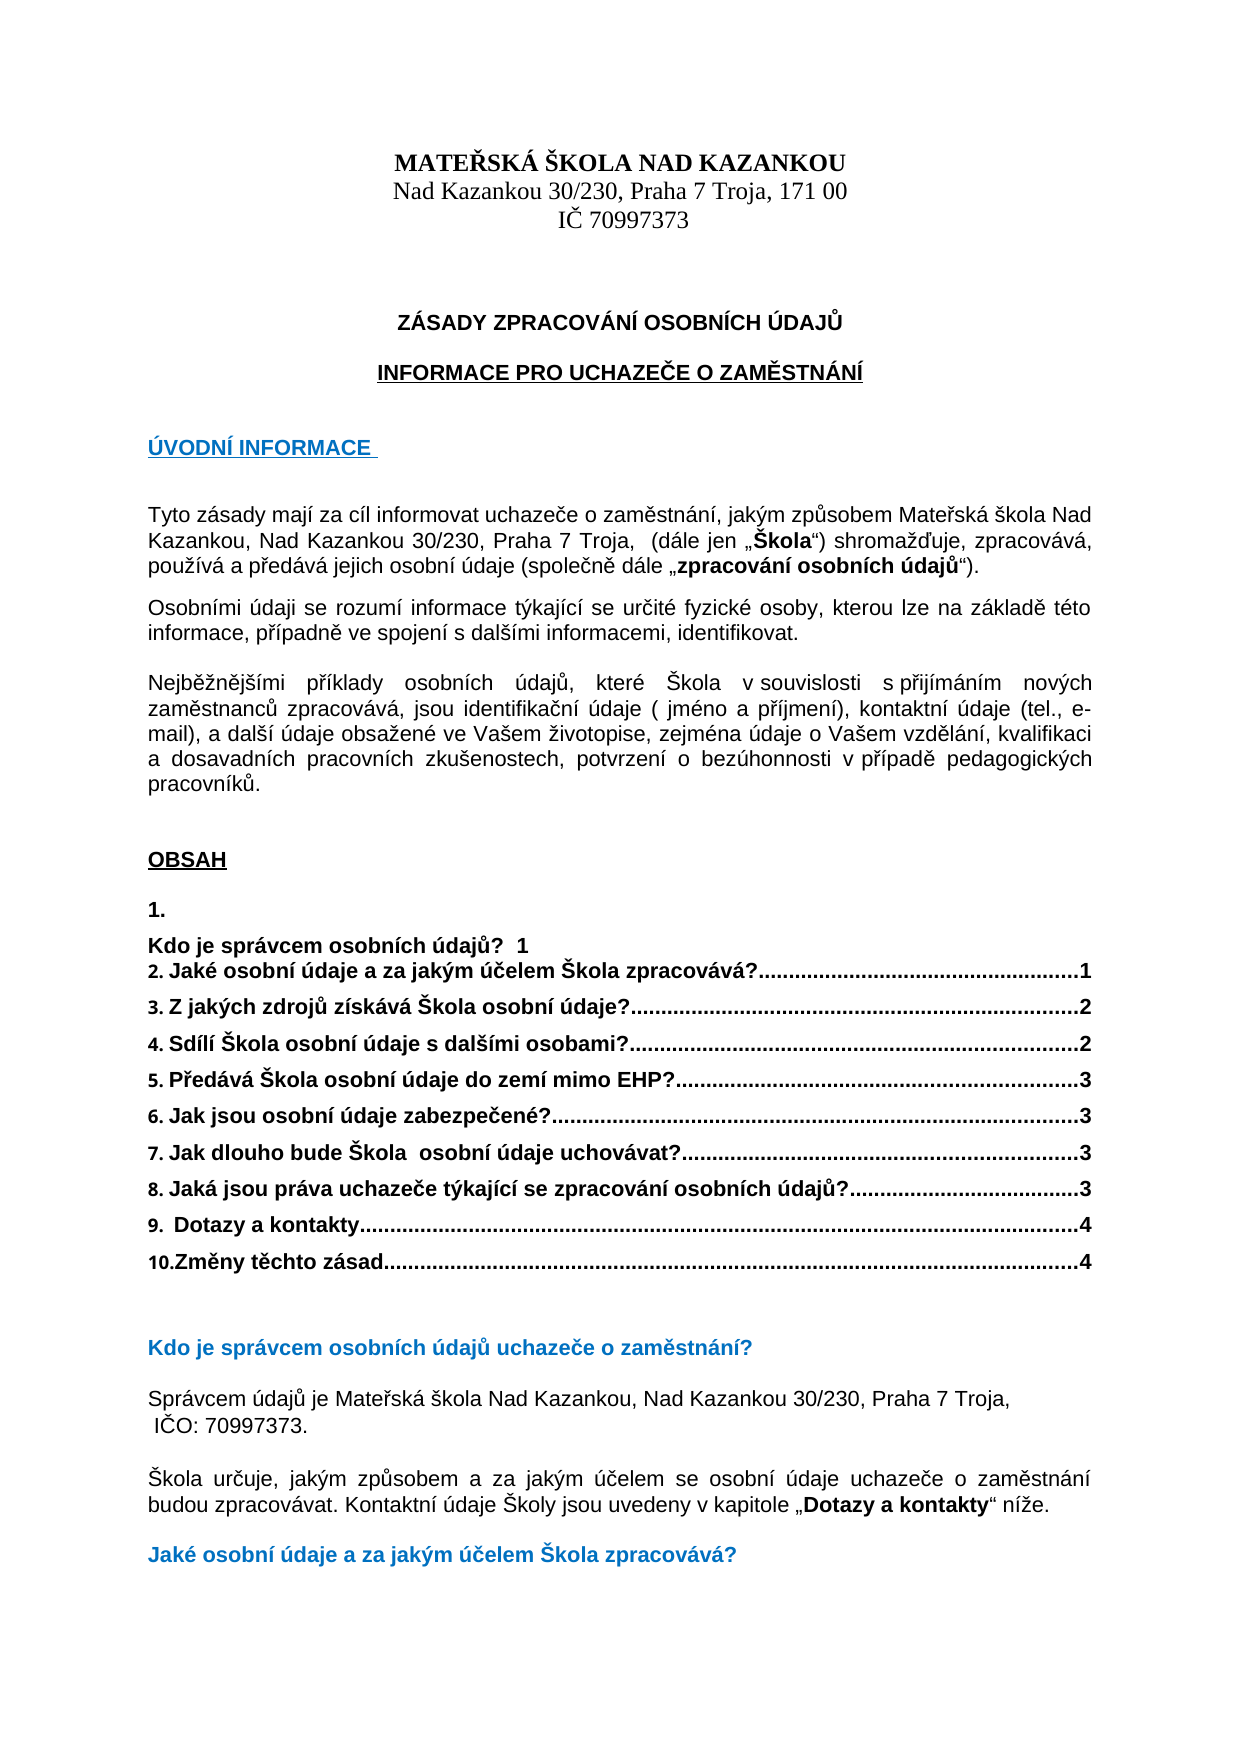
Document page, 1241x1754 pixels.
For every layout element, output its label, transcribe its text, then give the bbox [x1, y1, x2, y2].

text ZÁSADY ZPRACOVÁNÍ OSOBNÍCH ÚDAJŮ [148, 309, 1093, 335]
text Nejběžnějšími příklady osobních údajů, které Škola v souvislosti s přijímáním nových zaměstnanců zpracovává, jsou identifikační údaje ( jméno a příjmení), kontaktní údaje (tel., e-mail), a další údaje obsažené ve Vašem životopise, zejména údaje o Vašem vzdělání, kvalifikaci a dosavadních pracovních zkušenostech, potvrzení o bezúhonnosti v případě pedagogických pracovníků. [148, 670, 1093, 796]
text IČ 70997373 [148, 205, 1093, 234]
text 1. Kdo je správcem osobních údajů? 1 [148, 897, 1093, 922]
subtitle Kdo je správcem osobních údajů uchazeče o zaměstnání? [148, 1335, 1093, 1360]
text 2. Jaké osobní údaje a za jakým účelem Škola zpracovává? 1 [148, 958, 1093, 984]
text Osobními údaji se rozumí informace týkající se určité fyzické osoby, kterou lze na základě této informace, případně ve spojení s dalšími informacemi, identifikovat. [148, 595, 1093, 645]
text 4. Sdílí Škola osobní údaje s dalšími osobami? 2 [148, 1031, 1093, 1056]
text Úvodní informace [148, 435, 1093, 461]
text 5. Předává Škola osobní údaje do zemí mimo EHP? 3 [148, 1067, 1093, 1093]
text 6. Jak jsou osobní údaje zabezpečené? 3 [148, 1103, 1093, 1129]
text Škola určuje, jakým způsobem a za jakým účelem se osobní údaje uchazeče o zaměstnání budou zpracovávat. Kontaktní údaje Školy jsou uvedeny v kapitole „Dotazy a kontakty“ níže. [148, 1466, 1093, 1517]
subtitle Jaké osobní údaje a za jakým účelem Škola zpracovává? [148, 1542, 1093, 1567]
text Tyto zásady mají za cíl informovat uchazeče o zaměstnání, jakým způsobem Mateřská škola Nad Kazankou, Nad Kazankou 30/230, Praha 7 Troja, (dále jen „Škola“) shromažďuje, zpracovává, používá a předává jejich osobní údaje (společně dále „zpracování osobních údajů“). [148, 502, 1093, 578]
text 8. Jaká jsou práva uchazeče týkající se zpracování osobních údajů? 3 [148, 1176, 1093, 1202]
text 10.Změny těchto zásad 4 [148, 1249, 1093, 1274]
text 7. Jak dlouho bude Škola osobní údaje uchovávat? 3 [148, 1139, 1093, 1166]
text 9. Dotazy a kontakty 4 [148, 1212, 1093, 1238]
text 3. Z jakých zdrojů získává Škola osobní údaje? 2 [148, 994, 1093, 1020]
text MATEŘSKÁ ŠKOLA NAD KAZANKOU [148, 148, 1093, 176]
text Nad Kazankou 30/230, Praha 7 Troja, 171 00 [148, 176, 1093, 205]
text IČO: 70997373. [148, 1413, 1093, 1438]
subtitle OBSAH [148, 847, 1093, 872]
text Správcem údajů je Mateřská škola Nad Kazankou, Nad Kazankou 30/230, Praha 7 Troja, [148, 1386, 1093, 1411]
text INFORMACE PRO UCHAZEČE O ZAMĚSTNÁNÍ [148, 360, 1093, 385]
